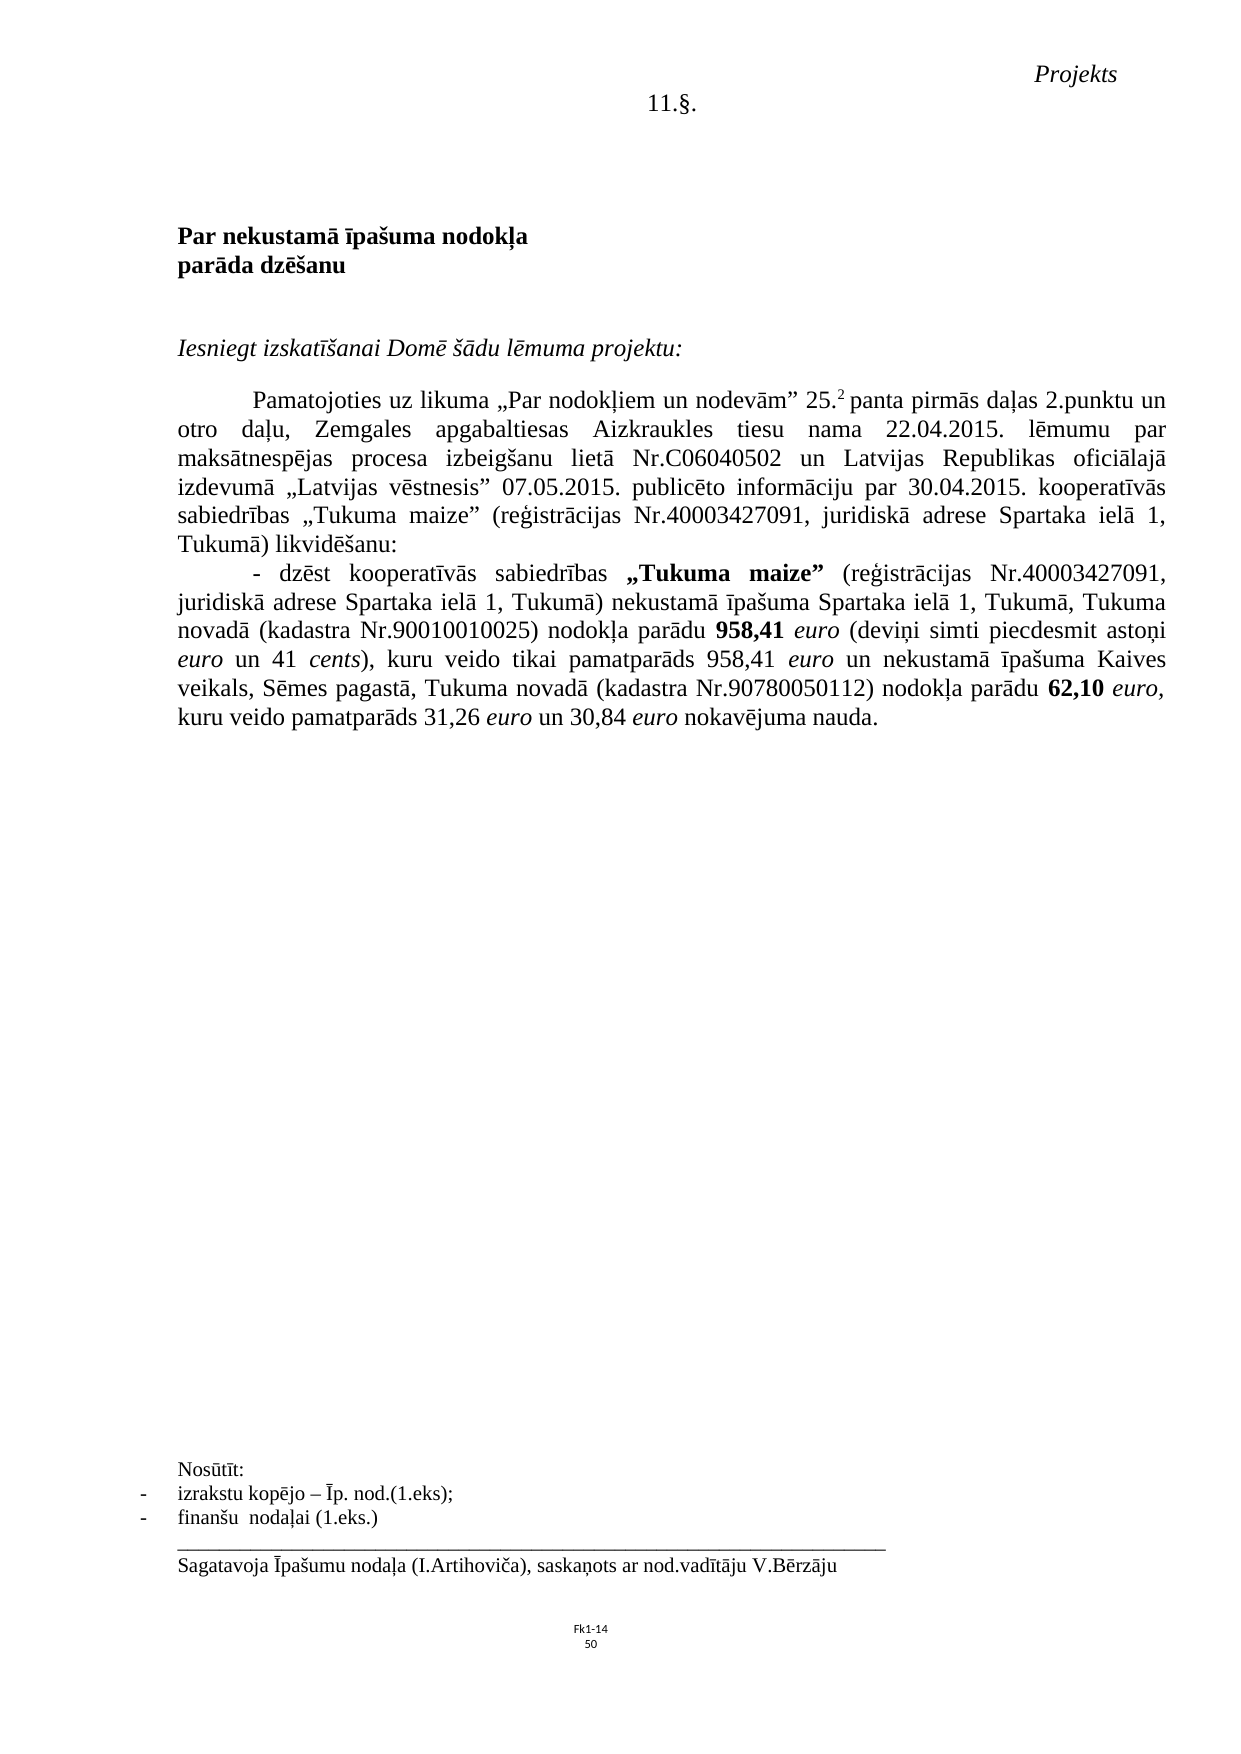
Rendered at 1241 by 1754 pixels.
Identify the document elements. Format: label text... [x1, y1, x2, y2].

list izrakstu kopējo – Īp. nod.(1.eks); [140, 1481, 1122, 1505]
text parāda dzēšanu [177, 250, 1167, 279]
text Iesniegt izskatīšanai Domē šādu lēmuma projektu: [177, 333, 1167, 362]
text Projekts [959, 59, 1167, 88]
text Sagatavoja Īpašumu nodaļa (I.Artihoviča), saskaņots ar nod.vadītāju V.Bērzāju [177, 1553, 1122, 1577]
list finanšu nodaļai (1.eks.) [140, 1505, 1122, 1529]
text Pamatojoties uz likuma „Par nodokļiem un nodevām” 25.2 panta pirmās daļas 2.punktu un otro daļu, Zemgales apgabaltiesas Aizkraukles tiesu nama 22.04.2015. lēmumu par maksātnespējas procesa izbeigšanu lietā Nr.C06040502 un Latvijas Republikas oficiālajā izdevumā „Latvijas vēstnesis” 07.05.2015. publicēto informāciju par 30.04.2015. kooperatīvās sabiedrības „Tukuma maize” (reģistrācijas Nr.40003427091, juridiskā adrese Spartaka ielā 1, Tukumā) likvidēšanu: [177, 386, 1167, 558]
text Nosūtīt: [177, 1457, 1122, 1481]
text Par nekustamā īpašuma nodokļa [177, 221, 1167, 250]
text ____________________________________________________________________ [177, 1529, 1122, 1553]
text 11.§. [177, 88, 1167, 117]
text - dzēst kooperatīvās sabiedrības „Tukuma maize” (reģistrācijas Nr.40003427091, juridiskā adrese Spartaka ielā 1, Tukumā) nekustamā īpašuma Spartaka ielā 1, Tukumā, Tukuma novadā (kadastra Nr.90010010025) nodokļa parādu 958,41 euro (deviņi simti piecdesmit astoņi euro un 41 cents), kuru veido tikai pamatparāds 958,41 euro un nekustamā īpašuma Kaives veikals, Sēmes pagastā, Tukuma novadā (kadastra Nr.90780050112) nodokļa parādu 62,10 euro, kuru veido pamatparāds 31,26 euro un 30,84 euro nokavējuma nauda. [177, 558, 1167, 731]
